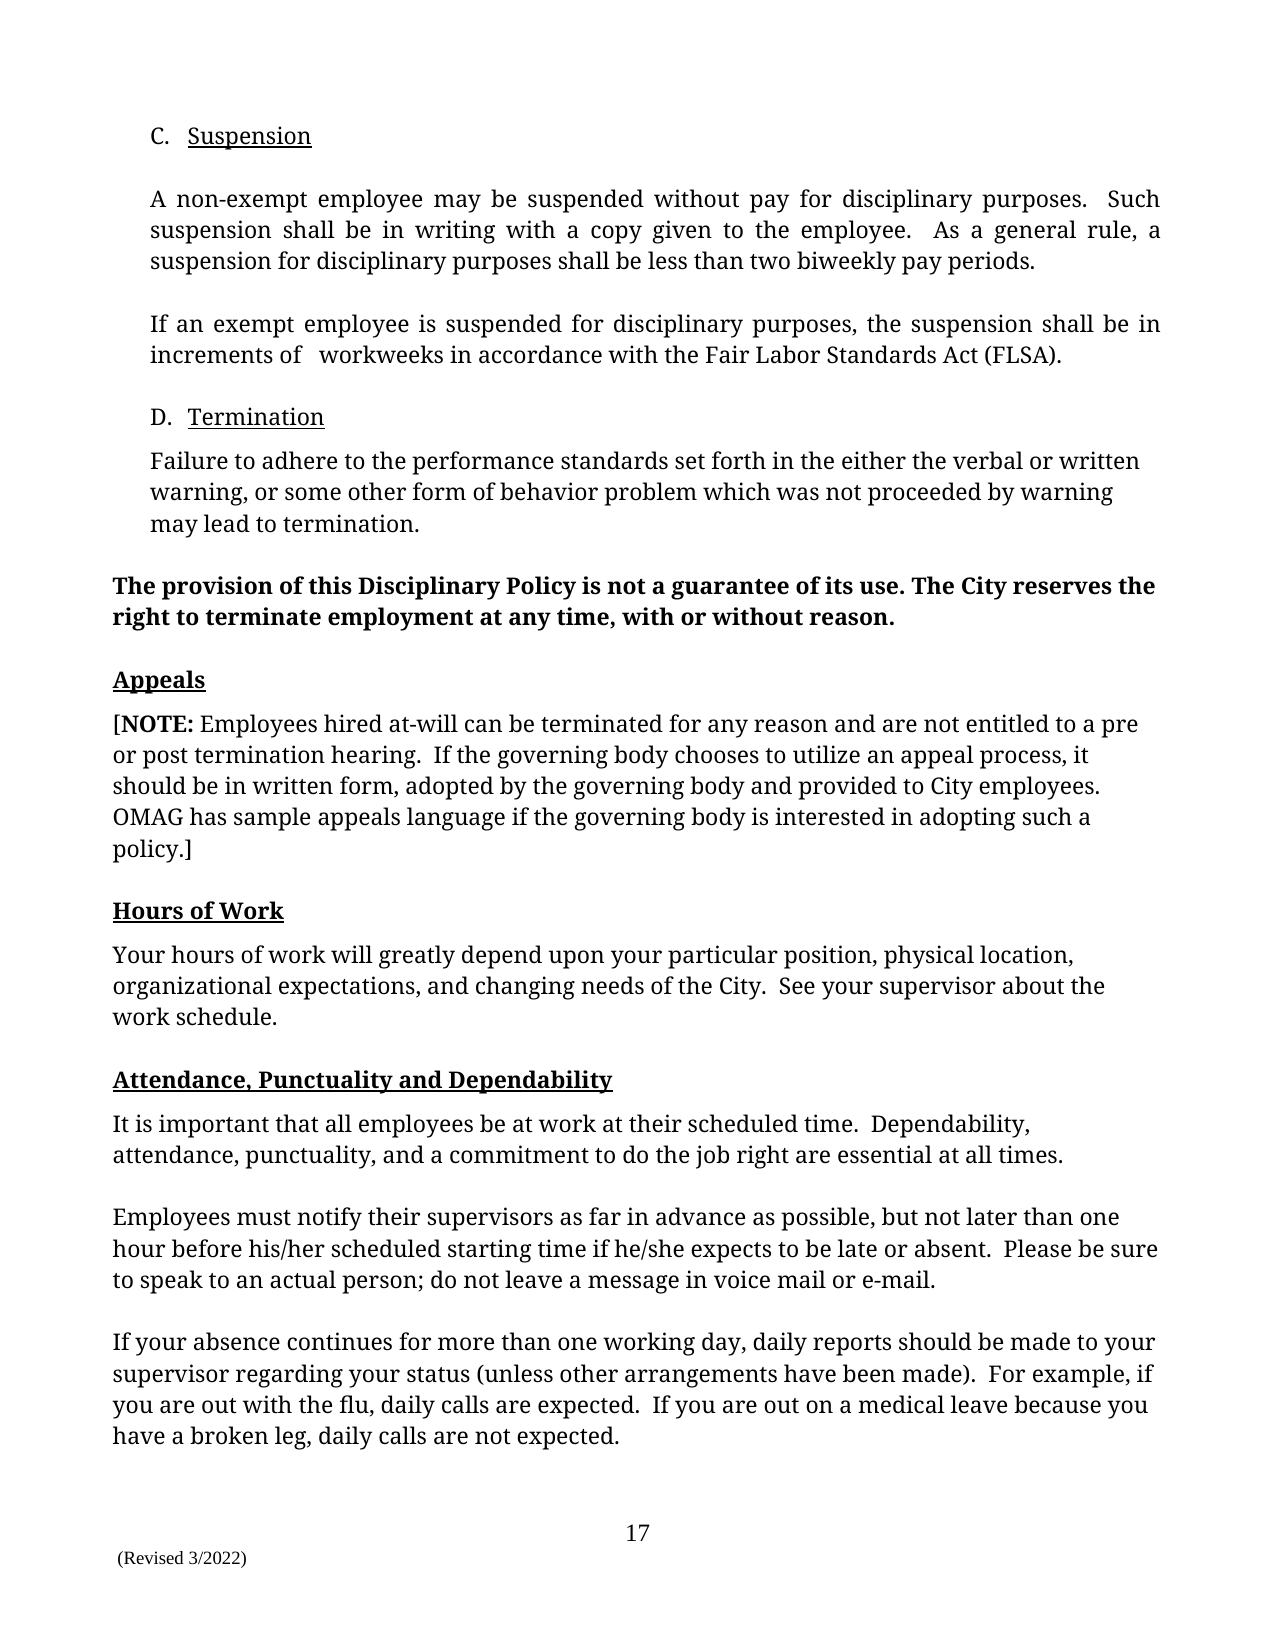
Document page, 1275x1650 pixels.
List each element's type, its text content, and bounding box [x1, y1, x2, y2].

list Termination [150, 401, 1162, 432]
text [NOTE: Employees hired at-will can be terminated for any reason and are not entitled to a pre or post termination hearing. If the governing body chooses to utilize an appeal process, it should be in written form, adopted by the governing body and provided to City employees. OMAG has sample appeals language if the governing body is interested in adopting such a policy.] [112, 707, 1162, 864]
text The provision of this Disciplinary Policy is not a guarantee of its use. The City reserves the right to terminate employment at any time, with or without reason. [112, 570, 1162, 632]
text Your hours of work will greatly depend upon your particular position, physical location, organizational expectations, and changing needs of the City. See your supervisor about the work schedule. [112, 939, 1162, 1032]
text Failure to adhere to the performance standards set forth in the either the verbal or written warning, or some other form of behavior problem which was not proceeded by warning may lead to termination. [150, 445, 1162, 539]
subtitle Attendance, Punctuality and Dependability [112, 1064, 1162, 1095]
text Employees must notify their supervisors as far in advance as possible, but not later than one hour before his/her scheduled starting time if he/she expects to be late or absent. Please be sure to speak to an actual person; do not leave a message in voice mail or e-mail. [112, 1201, 1162, 1295]
text It is important that all employees be at work at their scheduled time. Dependability, attendance, punctuality, and a commitment to do the job right are essential at all times. [112, 1107, 1162, 1170]
text If an exempt employee is suspended for disciplinary purposes, the suspension shall be in increments of workweeks in accordance with the Fair Labor Standards Act (FLSA). [150, 307, 1162, 370]
subtitle Hours of Work [112, 895, 1162, 926]
text If your absence continues for more than one working day, daily reports should be made to your supervisor regarding your status (unless other arrangements have been made). For example, if you are out with the flu, daily calls are expected. If you are out on a medical leave because you have a broken leg, daily calls are not expected. [112, 1326, 1162, 1451]
text A non-exempt employee may be suspended without pay for disciplinary purposes. Such suspension shall be in writing with a copy given to the employee. As a general rule, a suspension for disciplinary purposes shall be less than two biweekly pay periods. [150, 182, 1162, 276]
subtitle Appeals [112, 664, 1162, 695]
list Suspension [150, 120, 1162, 151]
